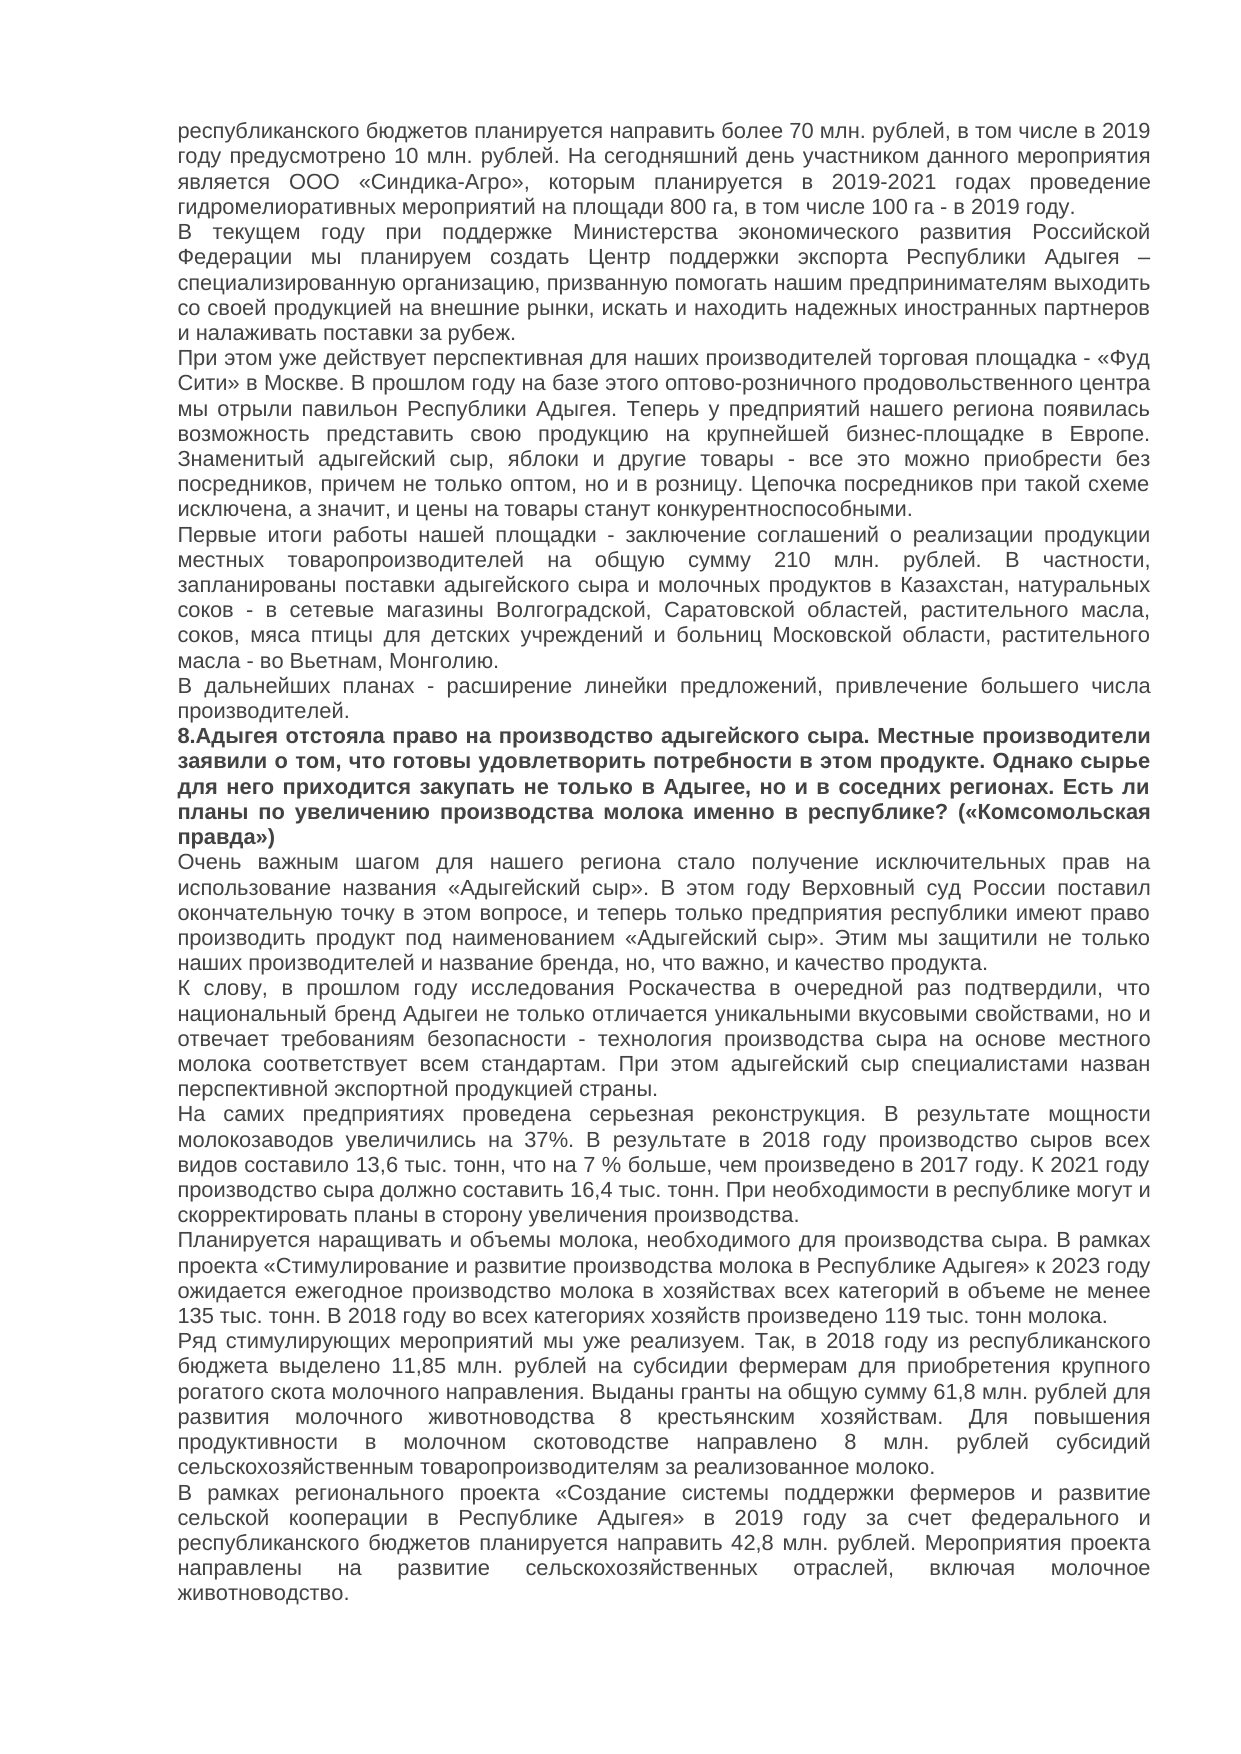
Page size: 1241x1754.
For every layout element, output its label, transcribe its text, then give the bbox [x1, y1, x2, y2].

text Очень важным шагом для нашего региона стало получение исключительных прав на использование названия «Адыгейский сыр». В этом году Верховный суд России поставил окончательную точку в этом вопросе, и теперь только предприятия республики имеют право производить продукт под наименованием «Адыгейский сыр». Этим мы защитили не только наших производителей и название бренда, но, что важно, и качество продукта. [177, 849, 1152, 975]
text Планируется наращивать и объемы молока, необходимого для производства сыра. В рамках проекта «Стимулирование и развитие производства молока в Республике Адыгея» к 2023 году ожидается ежегодное производство молока в хозяйствах всех категорий в объеме не менее 135 тыс. тонн. В 2018 году во всех категориях хозяйств произведено 119 тыс. тонн молока. [177, 1227, 1152, 1328]
text При этом уже действует перспективная для наших производителей торговая площадка - «Фуд Сити» в Москве. В прошлом году на базе этого оптово-розничного продовольственного центра мы отрыли павильон Республики Адыгея. Теперь у предприятий нашего региона появилась возможность представить свою продукцию на крупнейшей бизнес-площадке в Европе. Знаменитый адыгейский сыр, яблоки и другие товары - все это можно приобрести без посредников, причем не только оптом, но и в розницу. Цепочка посредников при такой схеме исключена, а значит, и цены на товары станут конкурентноспособными. [177, 345, 1152, 521]
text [177, 118, 1152, 219]
text На самих предприятиях проведена серьезная реконструкция. В результате мощности молокозаводов увеличились на 37%. В результате в 2018 году производство сыров всех видов составило 13,6 тыс. тонн, что на 7 % больше, чем произведено в 2017 году. К 2021 году производство сыра должно составить 16,4 тыс. тонн. При необходимости в республике могут и скорректировать планы в сторону увеличения производства. [177, 1101, 1152, 1227]
text В текущем году при поддержке Министерства экономического развития Российской Федерации мы планируем создать Центр поддержки экспорта Республики Адыгея – специализированную организацию, призванную помогать нашим предпринимателям выходить со своей продукцией на внешние рынки, искать и находить надежных иностранных партнеров и налаживать поставки за рубеж. [177, 219, 1152, 345]
text В дальнейших планах - расширение линейки предложений, привлечение большего числа производителей. [177, 673, 1152, 723]
text В рамках регионального проекта «Создание системы поддержки фермеров и развитие сельской кооперации в Республике Адыгея» в 2019 году за счет федерального и республиканского бюджетов планируется направить 42,8 млн. рублей. Мероприятия проекта направлены на развитие сельскохозяйственных отраслей, включая молочное животноводство. [177, 1479, 1152, 1605]
text Первые итоги работы нашей площадки - заключение соглашений о реализации продукции местных товаропроизводителей на общую сумму 210 млн. рублей. В частности, запланированы поставки адыгейского сыра и молочных продуктов в Казахстан, натуральных соков - в сетевые магазины Волгоградской, Саратовской областей, растительного масла, соков, мяса птицы для детских учреждений и больниц Московской области, растительного масла - во Вьетнам, Монголию. [177, 521, 1152, 673]
text Ряд стимулирующих мероприятий мы уже реализуем. Так, в 2018 году из республиканского бюджета выделено 11,85 млн. рублей на субсидии фермерам для приобретения крупного рогатого скота молочного направления. Выданы гранты на общую сумму 61,8 млн. рублей для развития молочного животноводства 8 крестьянским хозяйствам. Для повышения продуктивности в молочном скотоводстве направлено 8 млн. рублей субсидий сельскохозяйственным товаропроизводителям за реализованное молоко. [177, 1328, 1152, 1479]
text К слову, в прошлом году исследования Роскачества в очередной раз подтвердили, что национальный бренд Адыгеи не только отличается уникальными вкусовыми свойствами, но и отвечает требованиям безопасности - технология производства сыра на основе местного молока соответствует всем стандартам. При этом адыгейский сыр специалистами назван перспективной экспортной продукцией страны. [177, 975, 1152, 1101]
text 8.Адыгея отстояла право на производство адыгейского сыра. Местные производители заявили о том, что готовы удовлетворить потребности в этом продукте. Однако сырье для него приходится закупать не только в Адыгее, но и в соседних регионах. Есть ли планы по увеличению производства молока именно в республике? («Комсомольская правда») [177, 723, 1152, 849]
